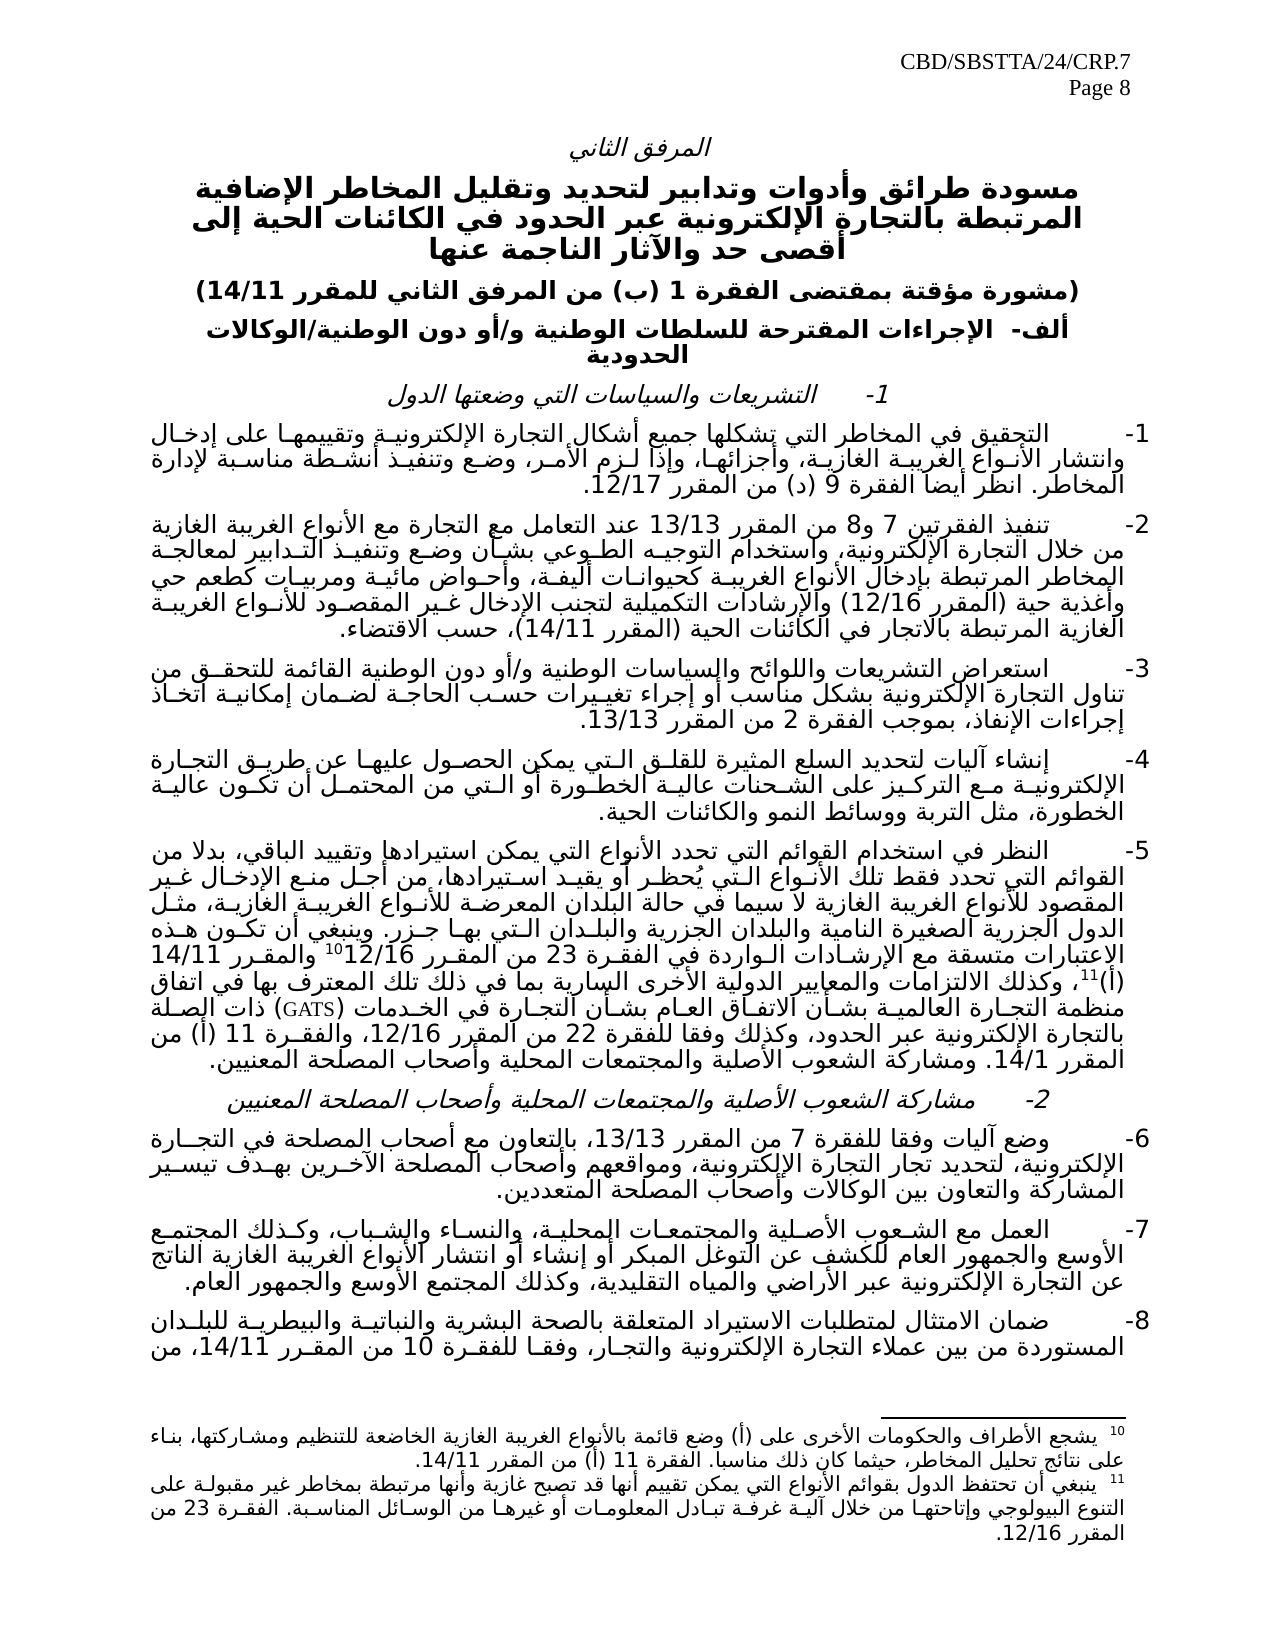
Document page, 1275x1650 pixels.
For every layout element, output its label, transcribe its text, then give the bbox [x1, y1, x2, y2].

text ألف- الإجراءات المقترحة للسلطات الوطنية و/أو دون الوطنية/الوكالات الحدودية [150, 317, 1125, 370]
text المرفق الثاني [150, 136, 1125, 162]
list إنشاء آليات لتحديد السلع المثيرة للقلق التي يمكن الحصول عليها عن طريق التجارة الإلكترونية مع التركيز على الشحنات عالية الخطورة أو التي من المحتمل أن تكون عالية الخطورة، مثل التربة ووسائط النمو والكائنات الحية. [150, 747, 1125, 826]
list التحقيق في المخاطر التي تشكلها جميع أشكال التجارة الإلكترونية وتقييمها على إدخال وانتشار الأنواع الغريبة الغازية، وأجزائها، وإذا لزم الأمر، وضع وتنفيذ أنشطة مناسبة لإدارة المخاطر. انظر أيضا الفقرة 9 (د) من المقرر 12/17. [150, 421, 1125, 500]
list العمل مع الشعوب الأصلية والمجتمعات المحلية، والنساء والشباب، وكذلك المجتمع الأوسع والجمهور العام للكشف عن التوغل المبكر أو إنشاء أو انتشار الأنواع الغريبة الغازية الناتج عن التجارة الإلكترونية عبر الأراضي والمياه التقليدية، وكذلك المجتمع الأوسع والجمهور العام. [150, 1217, 1125, 1296]
text (مشورة مؤقتة بمقتضى الفقرة 1 (ب) من المرفق الثاني للمقرر 14/11) [150, 279, 1125, 305]
text مسودة طرائق وأدوات وتدابير لتحديد وتقليل المخاطر الإضافية المرتبطة بالتجارة الإلكترونية عبر الحدود في الكائنات الحية إلى أقصى حد والآثار الناجمة عنها [150, 174, 1125, 266]
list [150, 1309, 1125, 1361]
list تنفيذ الفقرتين 7 و8 من المقرر 13/13 عند التعامل مع التجارة مع الأنواع الغريبة الغازية من خلال التجارة الإلكترونية، واستخدام التوجيه الطوعي بشأن وضع وتنفيذ التدابير لمعالجة المخاطر المرتبطة بإدخال الأنواع الغريبة كحيوانات أليفة، وأحواض مائية ومربيات كطعم حي وأغذية حية (المقرر 12/16) والإرشادات التكميلية لتجنب الإدخال غير المقصود للأنواع الغريبة الغازية المرتبطة بالاتجار في الكائنات الحية (المقرر 14/11)، حسب الاقتضاء. [150, 512, 1125, 644]
text 1- التشريعات والسياسات التي وضعتها الدول [150, 382, 1125, 409]
list النظر في استخدام القوائم التي تحدد الأنواع التي يمكن استيرادها وتقييد الباقي، بدلا من القوائم التي تحدد فقط تلك الأنواع التي يُحظر أو يقيد استيرادها، من أجل منع الإدخال غير المقصود للأنواع الغريبة الغازية لا سيما في حالة البلدان المعرضة للأنواع الغريبة الغازية، مثل الدول الجزرية الصغيرة النامية والبلدان الجزرية والبلدان التي بها جزر. وينبغي أن تكون هذه الاعتبارات متسقة مع الإرشادات الواردة في الفقرة 23 من المقرر 12/16 والمقرر 14/11 (أ)، وكذلك الالتزامات والمعايير الدولية الأخرى السارية بما في ذلك تلك المعترف بها في اتفاق منظمة التجارة العالمية بشأن الاتفاق العام بشأن التجارة في الخدمات (GATS) ذات الصلة بالتجارة الإلكترونية عبر الحدود، وكذلك وفقا للفقرة 22 من المقرر 12/16، والفقرة 11 (أ) من المقرر 14/1. ومشاركة الشعوب الأصلية والمجتمعات المحلية وأصحاب المصلحة المعنيين. [150, 839, 1125, 1075]
text 2- مشاركة الشعوب الأصلية والمجتمعات المحلية وأصحاب المصلحة المعنيين [150, 1087, 1125, 1114]
list وضع آليات وفقا للفقرة 7 من المقرر 13/13، بالتعاون مع أصحاب المصلحة في التجارة الإلكترونية، لتحديد تجار التجارة الإلكترونية، ومواقعهم وأصحاب المصلحة الآخرين بهدف تيسير المشاركة والتعاون بين الوكالات وأصحاب المصلحة المتعددين. [150, 1126, 1125, 1205]
list استعراض التشريعات واللوائح والسياسات الوطنية و/أو دون الوطنية القائمة للتحقق من تناول التجارة الإلكترونية بشكل مناسب أو إجراء تغييرات حسب الحاجة لضمان إمكانية اتخاذ إجراءات الإنفاذ، بموجب الفقرة 2 من المقرر 13/13. [150, 656, 1125, 735]
